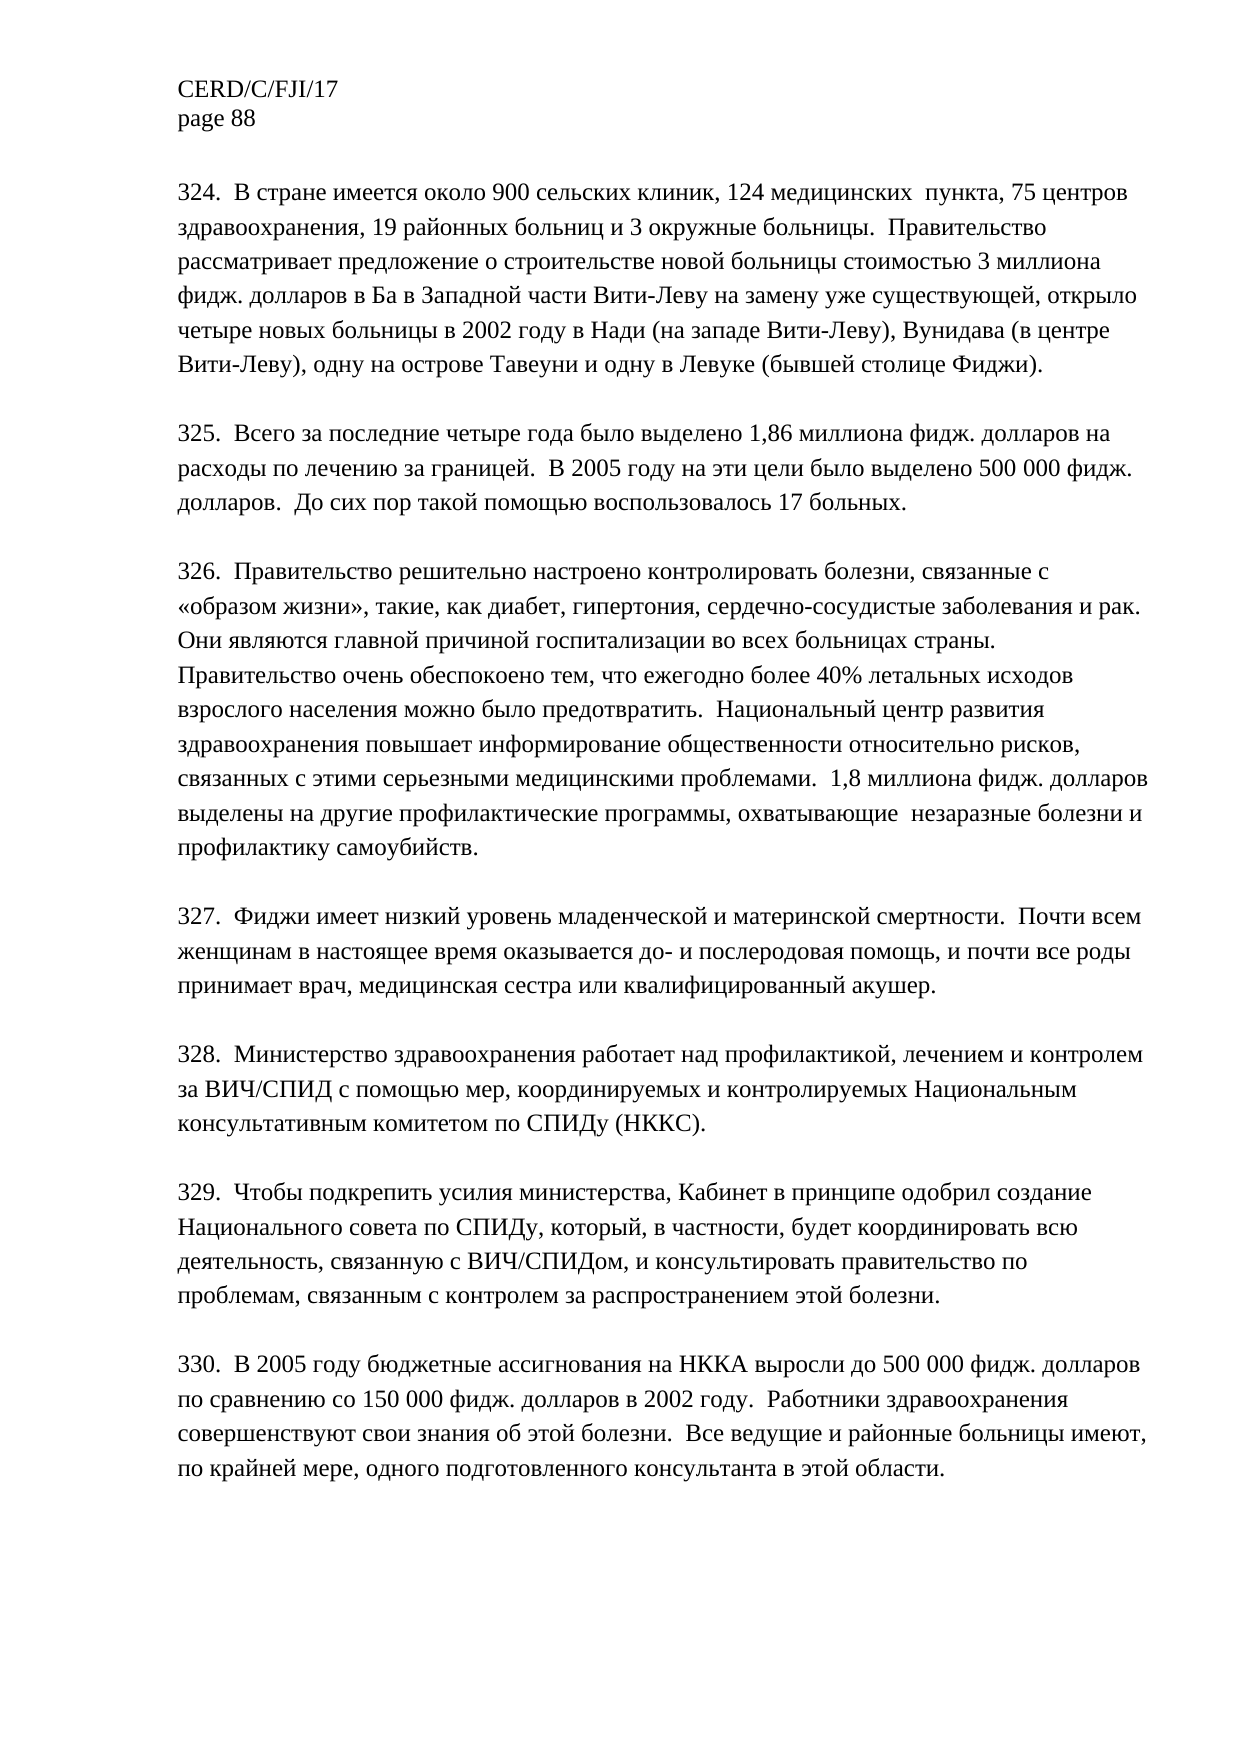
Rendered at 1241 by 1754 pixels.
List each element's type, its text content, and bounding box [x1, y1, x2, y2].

text 326. Правительство решительно настроено контролировать болезни, связанные с «образом жизни», такие, как диабет, гипертония, сердечно-сосудистые заболевания и рак. Они являются главной причиной госпитализации во всех больницах страны. Правительство очень обеспокоено тем, что ежегодно более 40% летальных исходов взрослого населения можно было предотвратить. Национальный центр развития здравоохранения повышает информирование общественности относительно рисков, связанных с этими серьезными медицинскими проблемами. 1,8 миллиона фидж. долларов выделены на другие профилактические программы, охватывающие незаразные болезни и профилактику самоубийств. [177, 556, 1152, 861]
text 329. Чтобы подкрепить усилия министерства, Кабинет в принципе одобрил создание Национального совета по СПИДу, который, в частности, будет координировать всю деятельность, связанную с ВИЧ/СПИДом, и консультировать правительство по проблемам, связанным с контролем за распространением этой болезни. [177, 1177, 1152, 1309]
text 330. В 2005 году бюджетные ассигнования на НККА выросли до 500 000 фидж. долларов по сравнению со 150 000 фидж. долларов в 2002 году. Работники здравоохранения совершенствуют свои знания об этой болезни. Все ведущие и районные больницы имеют, по крайней мере, одного подготовленного консультанта в этой области. [177, 1349, 1152, 1482]
text 328. Министерство здравоохранения работает над профилактикой, лечением и контролем за ВИЧ/СПИД с помощью мер, координируемых и контролируемых Национальным консультативным комитетом по СПИДу (НККC). [177, 1039, 1152, 1137]
text 324. В стране имеется около 900 сельских клиник, 124 медицинских пункта, 75 центров здравоохранения, 19 районных больниц и 3 окружные больницы. Правительство рассматривает предложение о строительстве новой больницы стоимостью 3 миллиона фидж. долларов в Ба в Западной части Вити-Леву на замену уже существующей, открыло четыре новых больницы в 2002 году в Нади (на западе Вити-Леву), Вунидава (в центре Вити-Леву), одну на острове Тавеуни и одну в Левуке (бывшей столице Фиджи). [177, 177, 1152, 378]
text 325. Всего за последние четыре года было выделено 1,86 миллиона фидж. долларов на расходы по лечению за границей. В 2005 году на эти цели было выделено 500 000 фидж. долларов. До сих пор такой помощью воспользовалось 17 больных. [177, 418, 1152, 516]
text 327. Фиджи имеет низкий уровень младенческой и материнской смертности. Почти всем женщинам в настоящее время оказывается до- и послеродовая помощь, и почти все роды принимает врач, медицинская сестра или квалифицированный акушер. [177, 901, 1152, 999]
